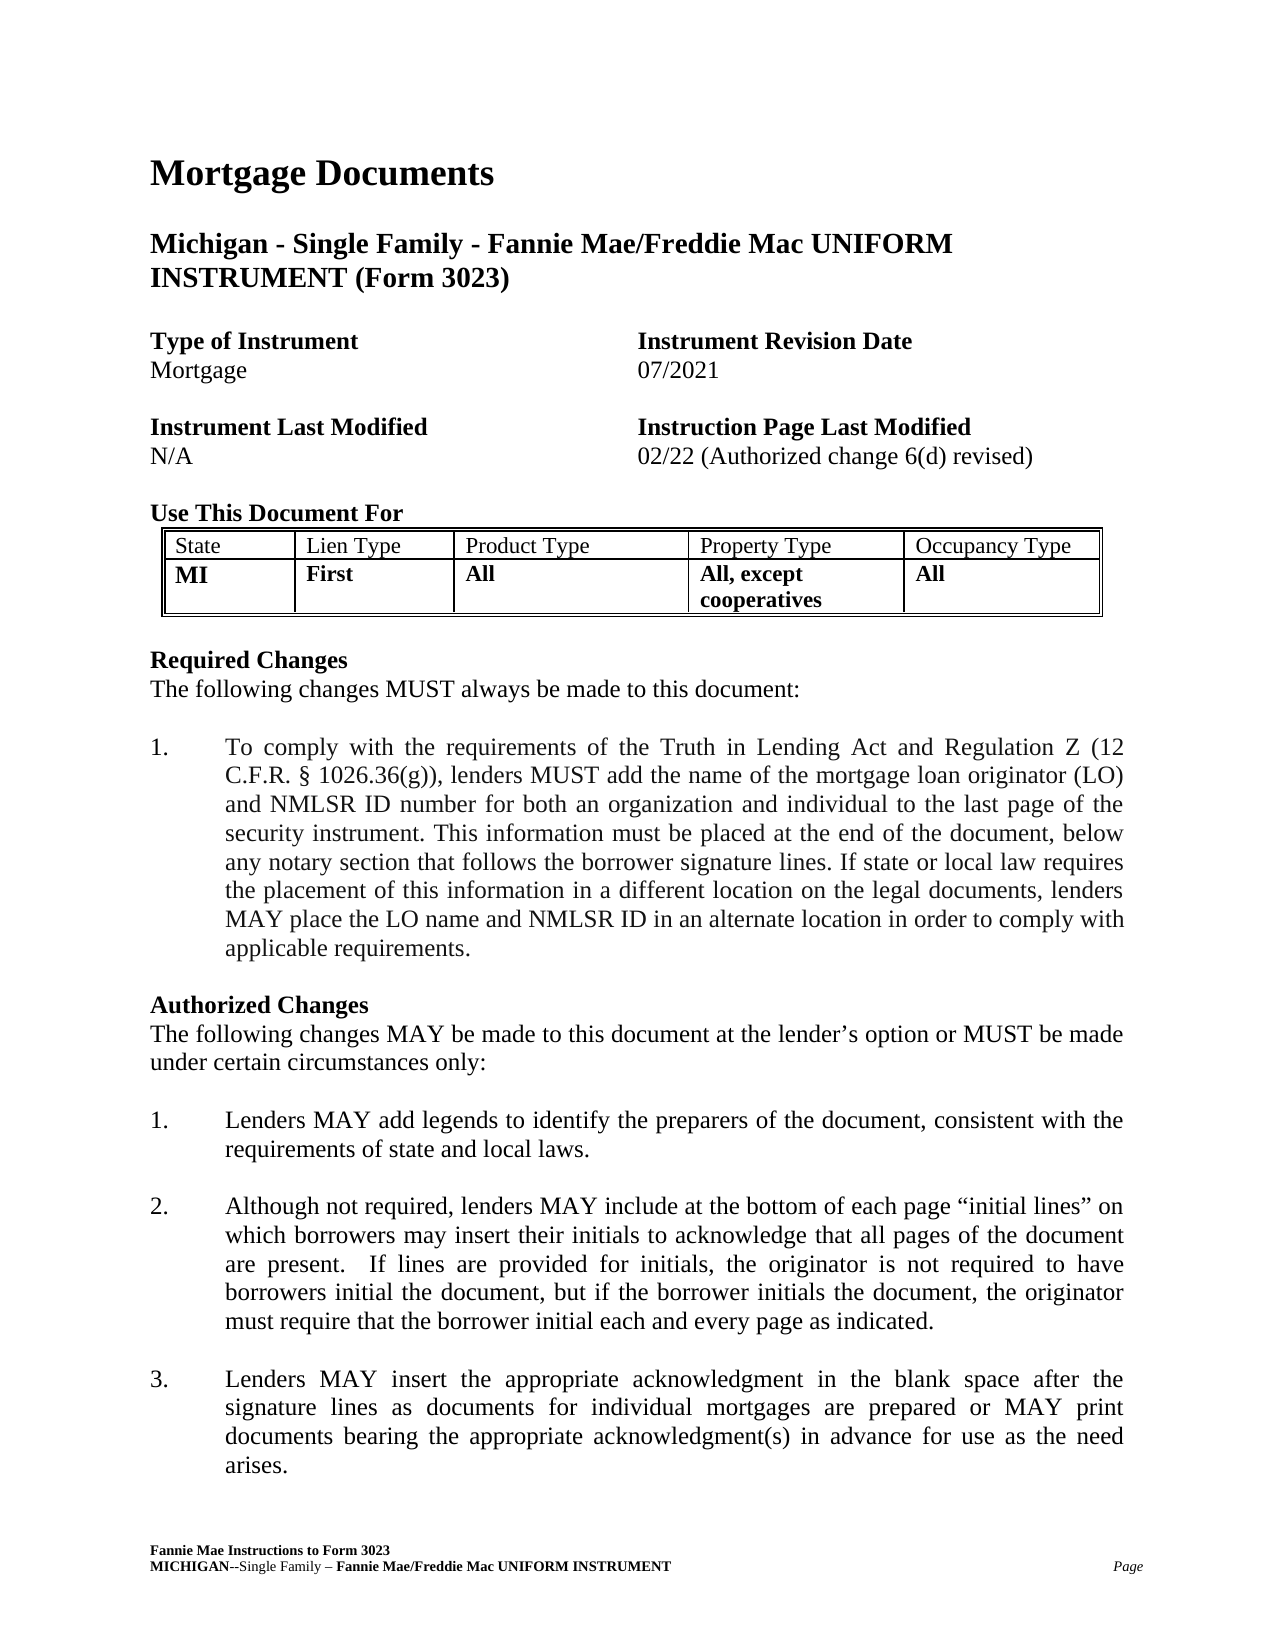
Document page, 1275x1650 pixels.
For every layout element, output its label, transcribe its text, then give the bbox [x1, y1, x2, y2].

table_cell First [296, 560, 453, 612]
table_cell All [905, 560, 1099, 612]
table_cell All [455, 560, 688, 612]
text The following changes MUST always be made to this document: [150, 674, 1125, 703]
text - Single Family - Fannie Mae/Freddie Mac UNIFORM INSTRUMENT (Form 3023) [150, 226, 1125, 293]
text 2. Although not required, lenders include at the bottom of each page “initial lines” on which borrowers may insert their initials to acknowledge that all pages of the document are present. If lines are provided for initials, the originator is not required to have borrowers initial the document, but if the borrower initials the document, the originator must require that the borrower initial each and every page as indicated. [150, 1191, 1125, 1335]
text 1. Lenders add legends to identify the preparers of the document, consistent with the requirements of state and local laws. [150, 1105, 1125, 1162]
text The following changes be made to this document at the lender’s option or MUST be made under certain circumstances only: [150, 1019, 1125, 1076]
text Authorized Changes [150, 990, 1125, 1019]
text N/A 02/22 (Authorized change 6(d) revised) [150, 441, 1125, 469]
text Use This Document For [150, 498, 1125, 527]
table_header Occupancy Type [905, 532, 1099, 558]
text Instrument Last Modified Instruction Page Last Modified [150, 412, 1125, 441]
text Mortgage Documents [150, 150, 1125, 193]
table_cell MI [166, 560, 294, 612]
text Mortgage 07/2021 [150, 355, 1125, 384]
list To comply with the requirements of the Truth in Lending Act and Regulation Z (12 C.F.R. § 1026.36(g)), lenders MUST add the name of the mortgage loan originator (LO) and NMLSR ID number for both an organization and individual to the last page of the security instrument. This information must be placed at the end of the document, below any notary section that follows the borrower signature lines. If state or local law requires the placement of this information in a different location on the legal documents, lenders MAY place the LO name and NMLSR ID in an alternate location in order to comply with applicable requirements. [150, 732, 1125, 962]
table_header Product Type [455, 532, 688, 558]
text 3. Lenders insert the appropriate acknowledgment in the blank space after the signature lines as documents for individual mortgages are prepared or print documents bearing the appropriate acknowledgment(s) in advance for use as the need arises. [150, 1364, 1125, 1479]
table_header State [166, 532, 294, 558]
table_header Lien Type [296, 532, 453, 558]
table_cell All, except cooperatives [689, 560, 903, 612]
text Type of Instrument Instrument Revision Date [150, 326, 1125, 355]
table_header Property Type [689, 532, 903, 558]
text Required Changes [150, 645, 1125, 674]
